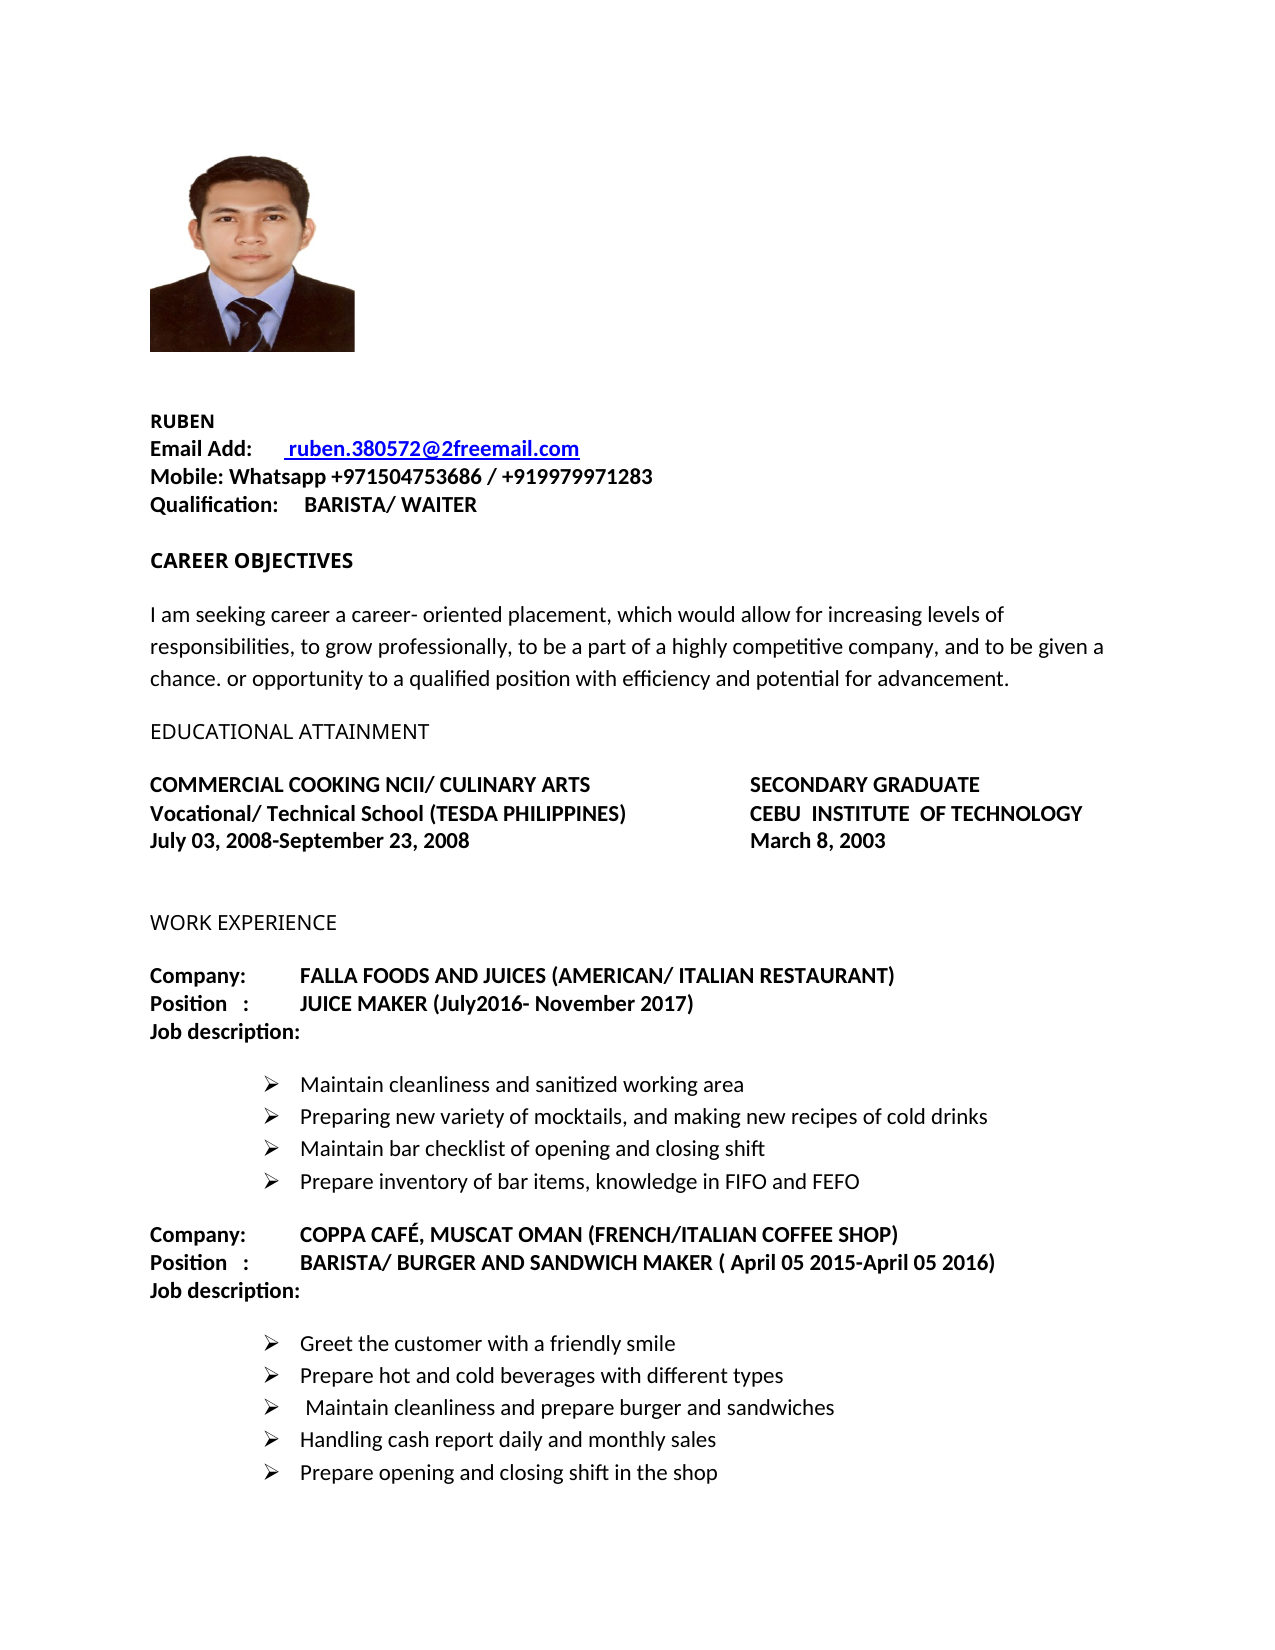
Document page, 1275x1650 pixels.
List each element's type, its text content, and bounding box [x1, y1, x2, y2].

text Mobile: Whatsapp +971504753686 / +919979971283 [150, 462, 1125, 490]
text Email Add: ruben.380572@2freemail.com [150, 434, 1125, 462]
text Job description: [150, 1017, 1125, 1045]
text COMMERCIAL COOKING NCII/ CULINARY ARTS SECONDARY GRADUATE [150, 771, 1125, 799]
list Preparing new variety of mocktails, and making new recipes of cold drinks [262, 1102, 1125, 1130]
text Company: FALLA FOODS AND JUICES (AMERICAN/ ITALIAN RESTAURANT) [150, 961, 1125, 989]
text Vocational/ Technical School (TESDA PHILIPPINES) CEBU INSTITUTE OF TECHNOLOGY [150, 799, 1125, 827]
text Company: COPPA CAFÉ, MUSCAT OMAN (FRENCH/ITALIAN COFFEE SHOP) [150, 1220, 1125, 1248]
list Greet the customer with a friendly smile [262, 1329, 1125, 1357]
text Job description: [150, 1276, 1125, 1304]
list Prepare hot and cold beverages with different types [262, 1361, 1125, 1389]
text EDUCATIONAL ATTAINMENT [150, 717, 1125, 746]
list Prepare inventory of bar items, knowledge in FIFO and FEFO [262, 1167, 1125, 1195]
list Maintain cleanliness and sanitized working area [262, 1070, 1125, 1098]
text Position : JUICE MAKER (July2016- November 2017) [150, 989, 1125, 1017]
list Maintain bar checklist of opening and closing shift [262, 1134, 1125, 1163]
text July 03, 2008-September 23, 2008 March 8, 2003 [150, 827, 1125, 855]
text Qualification: BARISTA/ WAITER [150, 490, 1125, 518]
picture [150, 150, 355, 352]
text WORK EXPERIENCE [150, 908, 1125, 936]
text RUBEN [150, 409, 1125, 434]
text Position : BARISTA/ BURGER AND SANDWICH MAKER ( April 05 2015-April 05 2016) [150, 1248, 1125, 1276]
list Handling cash report daily and monthly sales [262, 1425, 1125, 1453]
text CAREER OBJECTIVES [150, 546, 1125, 575]
list Prepare opening and closing shift in the shop [262, 1458, 1125, 1486]
text I am seeking career a career- oriented placement, which would allow for increasing levels of responsibilities, to grow professionally, to be a part of a highly competitive company, and to be given a chance. or opportunity to a qualified position with efficiency and potential for advancement. [150, 600, 1125, 692]
list Maintain cleanliness and prepare burger and sandwiches [262, 1393, 1125, 1421]
